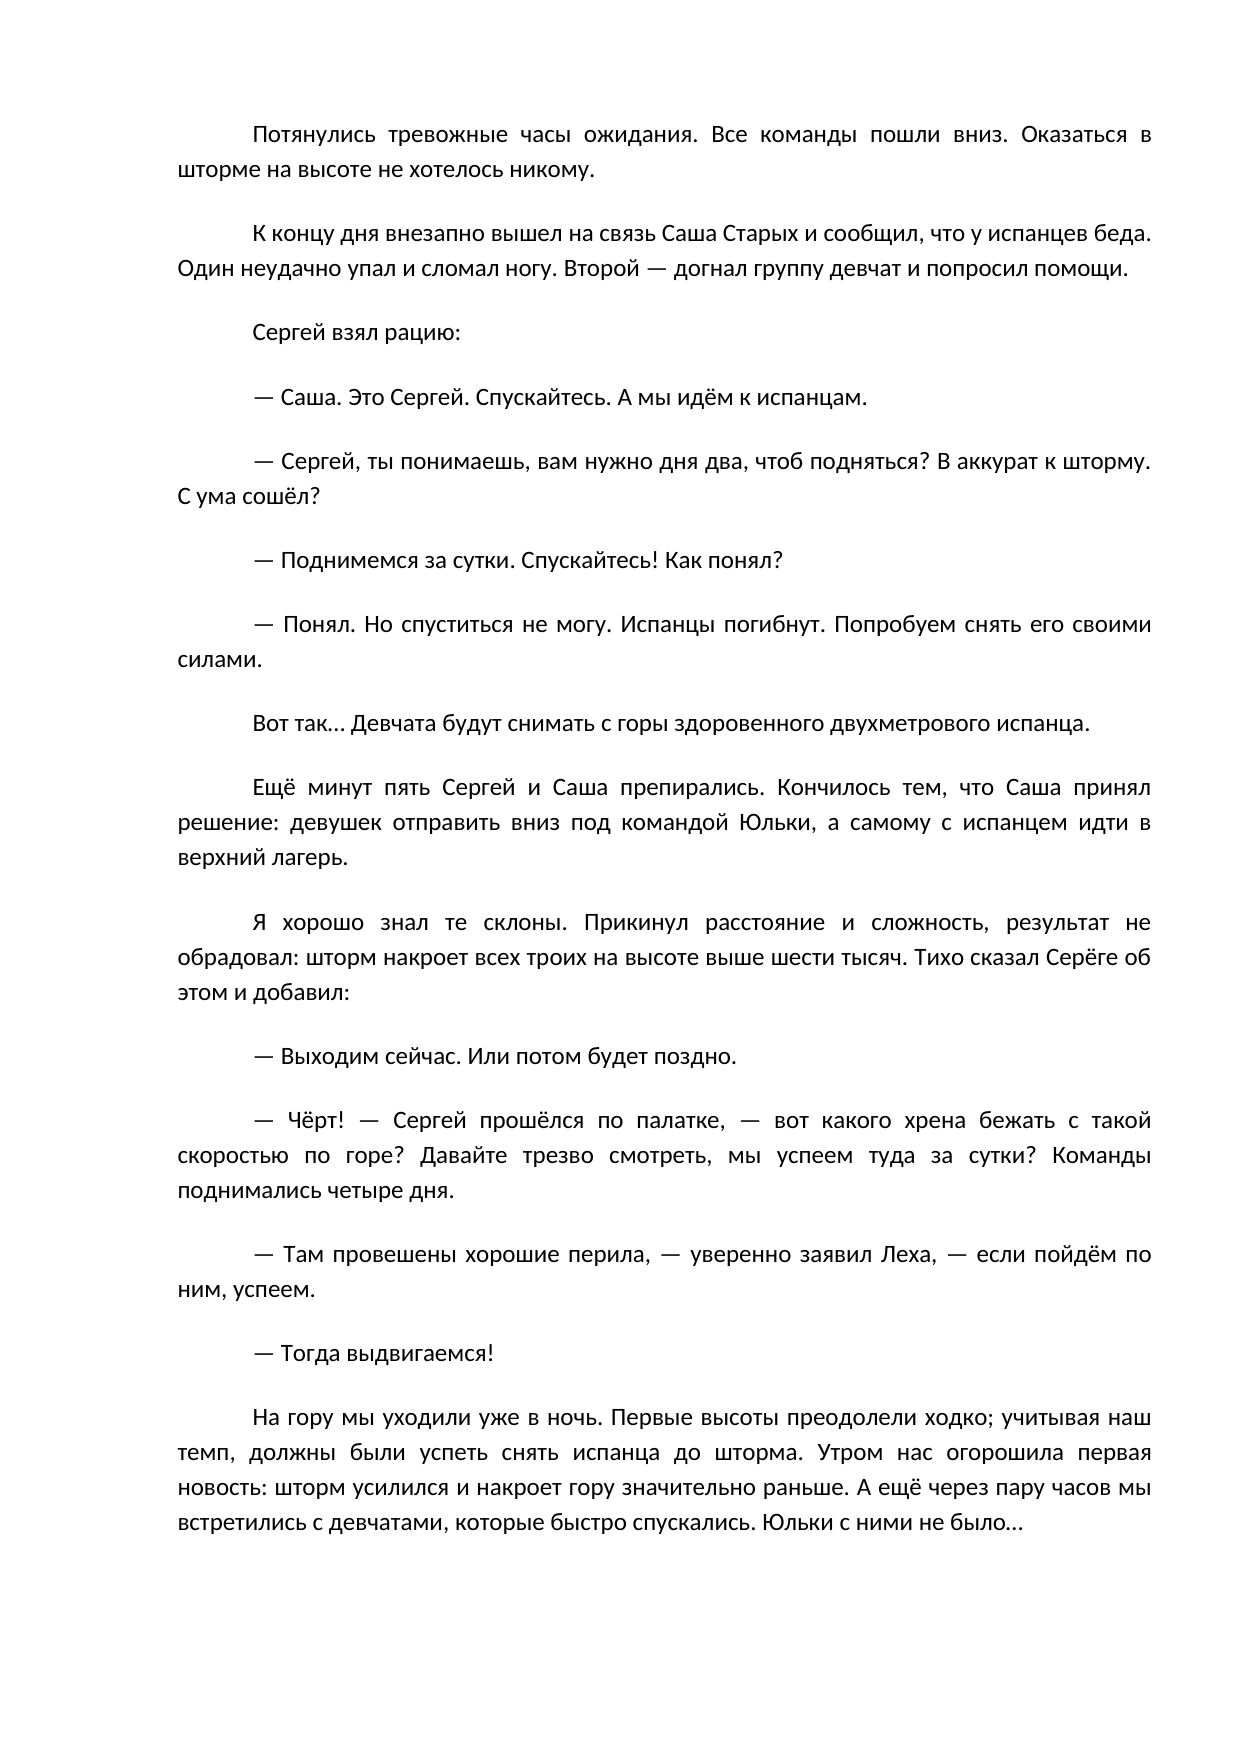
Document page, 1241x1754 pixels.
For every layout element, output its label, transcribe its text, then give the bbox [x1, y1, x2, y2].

text — Саша. Это Сергей. Спускайтесь. А мы идём к испанцам. [177, 381, 1152, 411]
text К концу дня внезапно вышел на связь Саша Старых и сообщил, что у испанцев беда. Один неудачно упал и сломал ногу. Второй — догнал группу девчат и попросил помощи. [177, 217, 1152, 283]
text На гору мы уходили уже в ночь. Первые высоты преодолели ходко; учитывая наш темп, должны были успеть снять испанца до шторма. Утром нас огорошила первая новость: шторм усилился и накроет гору значительно раньше. А ещё через пару часов мы встретились с девчатами, которые быстро спускались. Юльки с ними не было… [177, 1401, 1152, 1537]
text Вот так… Девчата будут снимать с горы здоровенного двухметрового испанца. [177, 707, 1152, 738]
text — Выходим сейчас. Или потом будет поздно. [177, 1040, 1152, 1070]
text Ещё минут пять Сергей и Саша препирались. Кончилось тем, что Саша принял решение: девушек отправить вниз под командой Юльки, а самому с испанцем идти в верхний лагерь. [177, 771, 1152, 872]
text Сергей взял рацию: [177, 316, 1152, 347]
text — Там провешены хорошие перила, — уверенно заявил Леха, — если пойдём по ним, успеем. [177, 1238, 1152, 1304]
text Я хорошо знал те склоны. Прикинул расстояние и сложность, результат не обрадовал: шторм накроет всех троих на высоте выше шести тысяч. Тихо сказал Серёге об этом и добавил: [177, 906, 1152, 1006]
text — Понял. Но спуститься не могу. Испанцы погибнут. Попробуем снять его своими силами. [177, 608, 1152, 674]
text — Поднимемся за сутки. Спускайтесь! Как понял? [177, 544, 1152, 574]
text — Тогда выдвигаемся! [177, 1337, 1152, 1368]
text — Сергей, ты понимаешь, вам нужно дня два, чтоб подняться? В аккурат к шторму. С ума сошёл? [177, 445, 1152, 510]
text — Чёрт! — Сергей прошёлся по палатке, — вот какого хрена бежать с такой скоростью по горе? Давайте трезво смотреть, мы успеем туда за сутки? Команды поднимались четыре дня. [177, 1104, 1152, 1204]
text Потянулись тревожные часы ожидания. Все команды пошли вниз. Оказаться в шторме на высоте не хотелось никому. [177, 118, 1152, 184]
